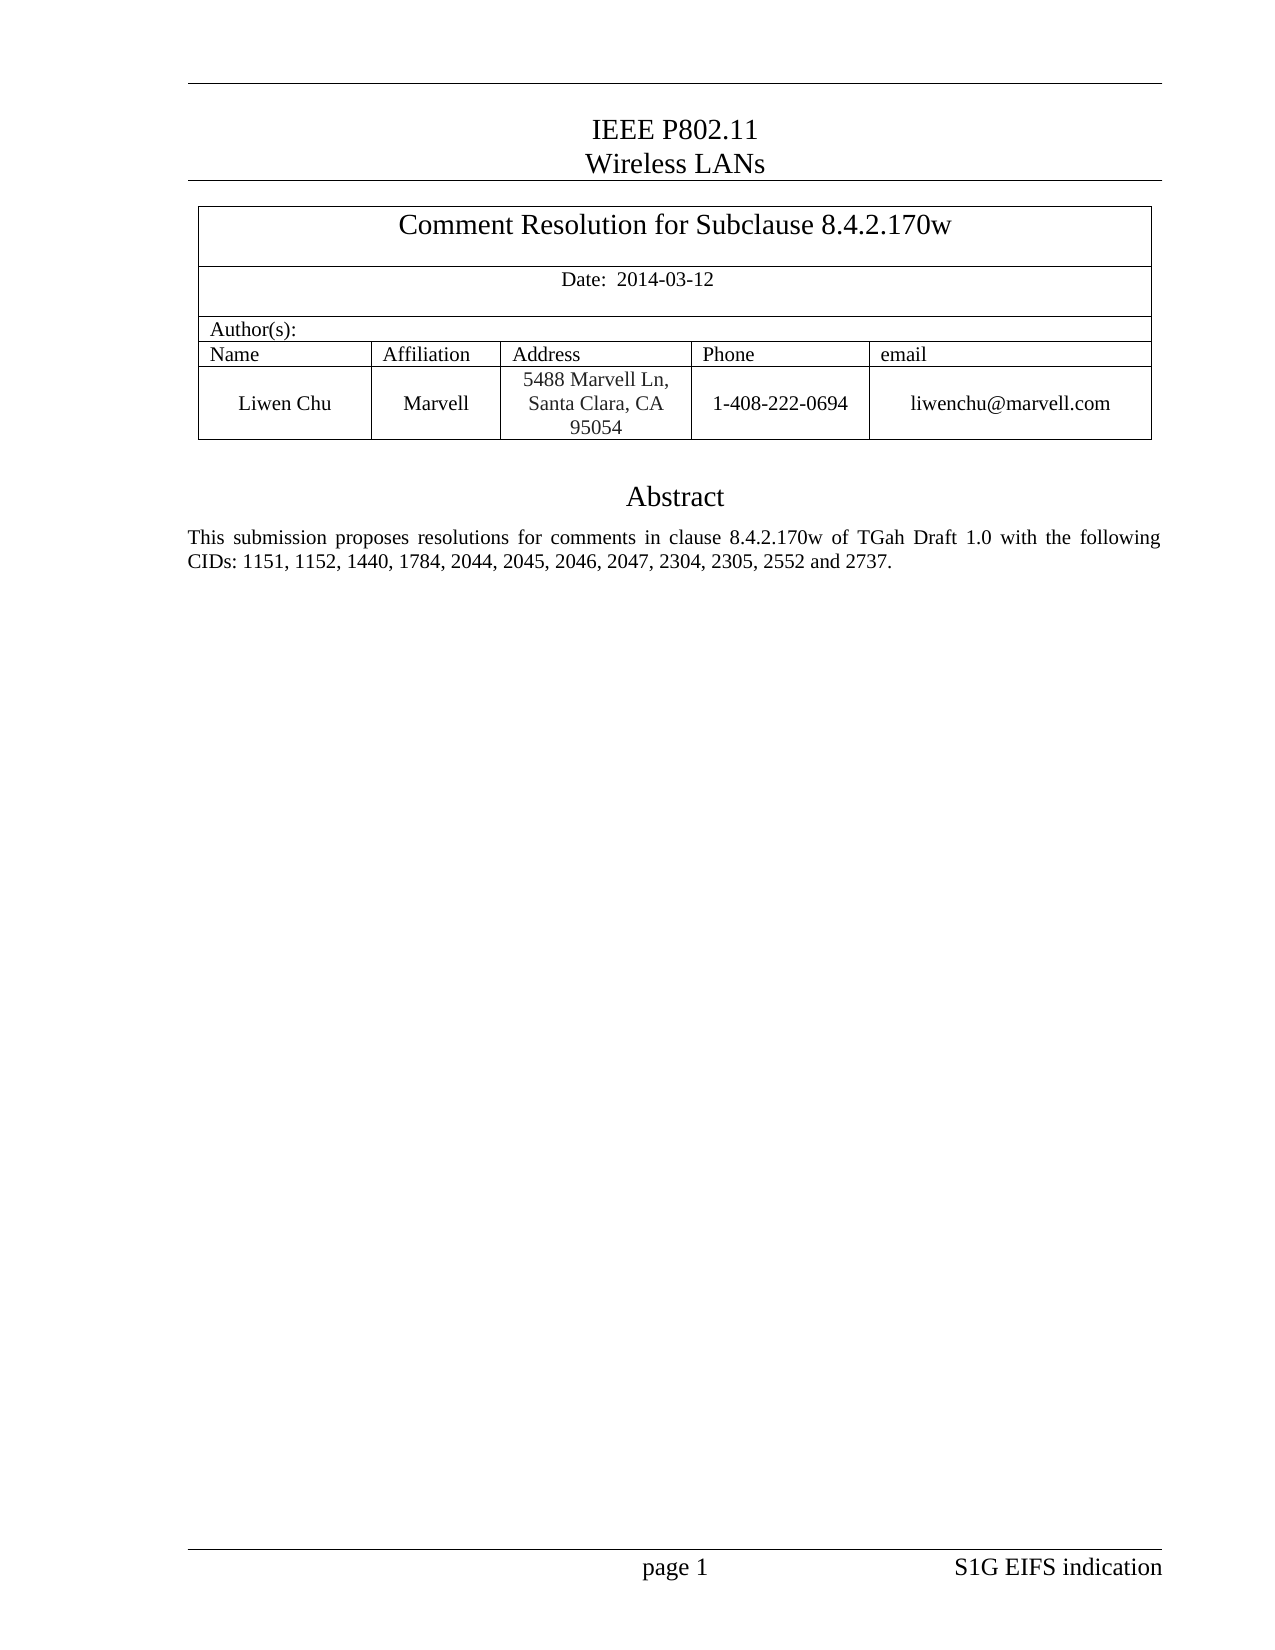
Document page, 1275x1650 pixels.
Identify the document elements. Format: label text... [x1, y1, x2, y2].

text IEEE P802.11 Wireless LANs [187, 112, 1162, 181]
table_cell email [870, 342, 1151, 366]
table_cell 1-408-222-0694 [692, 367, 869, 439]
table_cell Affiliation [372, 342, 500, 366]
table_cell 5488 Marvell Ln, Santa Clara, CA 95054 [501, 367, 691, 439]
table_cell Author(s): [199, 317, 1151, 341]
table_cell Address [501, 342, 691, 366]
table_cell liwenchu@marvell.com [870, 367, 1151, 439]
table_cell Date: 2014-03-12 [199, 267, 1151, 316]
table_header Comment Resolution for Subclause 8.4.2.170w [199, 207, 1151, 266]
table_cell Marvell [372, 367, 500, 439]
table_cell Liwen Chu [199, 367, 371, 439]
table_cell Name [199, 342, 371, 366]
text This submission proposes resolutions for comments in clause 8.4.2.170w of TGah Draft 1.0 with the following CIDs: 1151, 1152, 1440, 1784, 2044, 2045, 2046, 2047, 2304, 2305, 2552 and 2737. [187, 525, 1162, 573]
table_cell Phone [692, 342, 869, 366]
text Abstract [187, 479, 1162, 513]
